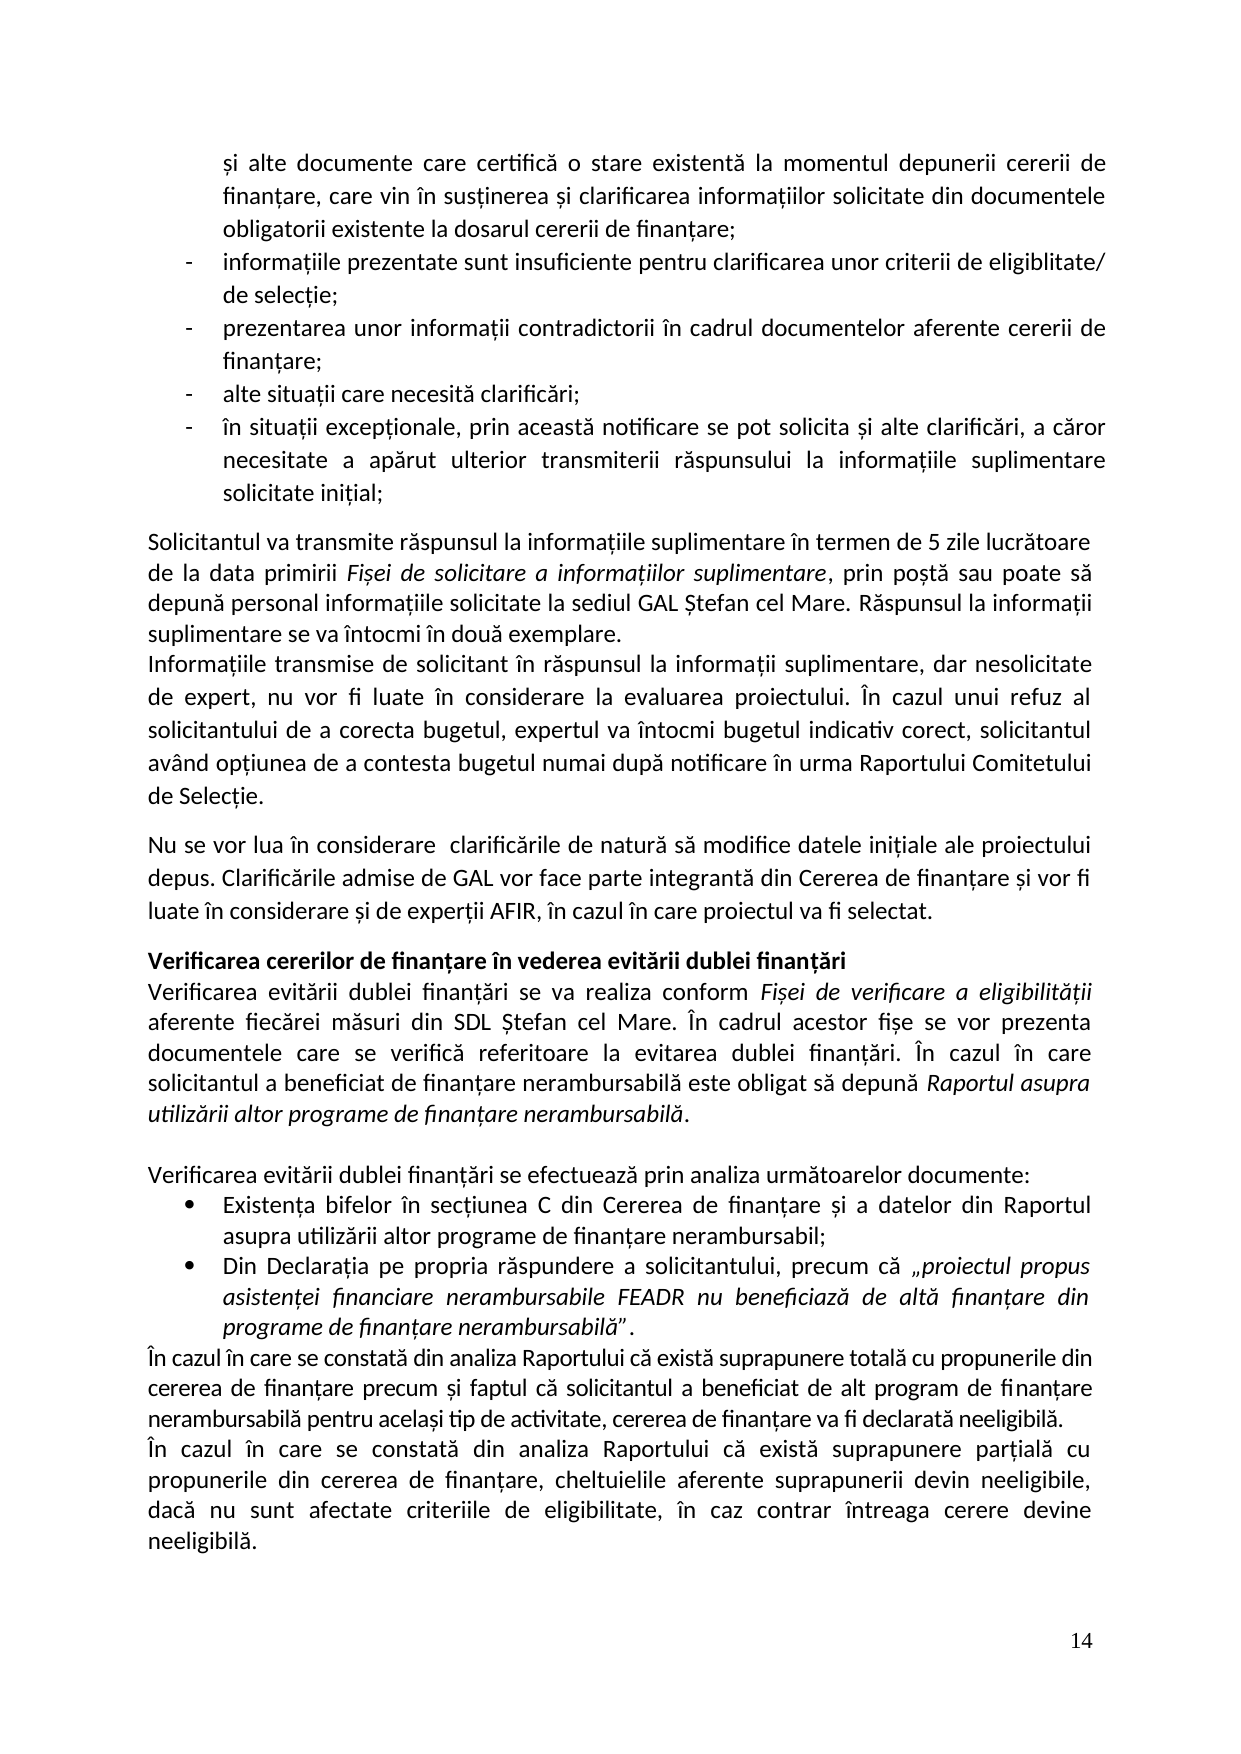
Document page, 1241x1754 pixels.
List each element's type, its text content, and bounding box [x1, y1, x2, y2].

text Solicitantul va transmite răspunsul la informațiile suplimentare în termen de 5 zile lucrătoare de la data primirii Fișei de solicitare a informațiilor suplimentare, prin poștă sau poate să depună personal informațiile solicitate la sediul GAL Ștefan cel Mare. Răspunsul la informații suplimentare se va întocmi în două exemplare. [148, 526, 1093, 648]
list prezentarea unor informații contradictorii în cadrul documentelor aferente cererii de finanțare; [185, 312, 1107, 376]
text Informațiile transmise de solicitant în răspunsul la informaţii suplimentare, dar nesolicitate de expert, nu vor fi luate în considerare la evaluarea proiectului. În cazul unui refuz al solicitantului de a corecta bugetul, expertul va întocmi bugetul indicativ corect, solicitantul având opțiunea de a contesta bugetul numai după notificare în urma Raportului Comitetului de Selecție. [148, 648, 1093, 811]
text Verificarea cererilor de finanțare în vederea evitării dublei finanţări [148, 945, 1093, 976]
list Din Declarația pe propria răspundere a solicitantului, precum că „proiectul propus asistenței financiare nerambursabile FEADR nu beneficiază de altă finanțare din programe de finanțare nerambursabilă”. [185, 1250, 1093, 1342]
text Nu se vor lua în considerare clarificările de natură să modifice datele inițiale ale proiectului depus. Clarificările admise de GAL vor face parte integrantă din Cererea de finanțare și vor fi luate în considerare și de experții AFIR, în cazul în care proiectul va fi selectat. [148, 830, 1093, 926]
text Verificarea evitării dublei finanțări se efectuează prin analiza următoarelor documente: [148, 1159, 1093, 1189]
list alte situații care necesită clarificări; [185, 378, 1107, 408]
text Verificarea evitării dublei finanțări se va realiza conform Fișei de verificare a eligibilității aferente fiecărei măsuri din SDL Ștefan cel Mare. În cadrul acestor fișe se vor prezenta documentele care se verifică referitoare la evitarea dublei finanțări. În cazul în care solicitantul a beneficiat de finanțare nerambursabilă este obligat să depună Raportul asupra utilizării altor programe de finanțare nerambursabilă. [148, 976, 1093, 1128]
text În cazul în care se constată din analiza Raportului că există suprapunere totală cu propunerile din cererea de finanțare precum și faptul că solicitantul a beneficiat de alt program de finanțare nerambursabilă pentru același tip de activitate, cererea de finanțare va fi declarată neeligibilă. [148, 1342, 1093, 1433]
list Existența bifelor în secțiunea C din Cererea de finanțare și a datelor din Raportul asupra utilizării altor programe de finanțare nerambursabil; [185, 1189, 1093, 1250]
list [185, 148, 1107, 244]
text În cazul în care se constată din analiza Raportului că există suprapunere parțială cu propunerile din cererea de finanțare, cheltuielile aferente suprapunerii devin neeligibile, dacă nu sunt afectate criteriile de eligibilitate, în caz contrar întreaga cerere devine neeligibilă. [148, 1433, 1093, 1556]
list informațiile prezentate sunt insuficiente pentru clarificarea unor criterii de eligiblitate/ de selecție; [185, 246, 1107, 310]
list în situații excepționale, prin această notificare se pot solicita și alte clarificări, a căror necesitate a apărut ulterior transmiterii răspunsului la informațiile suplimentare solicitate inițial; [185, 411, 1107, 507]
